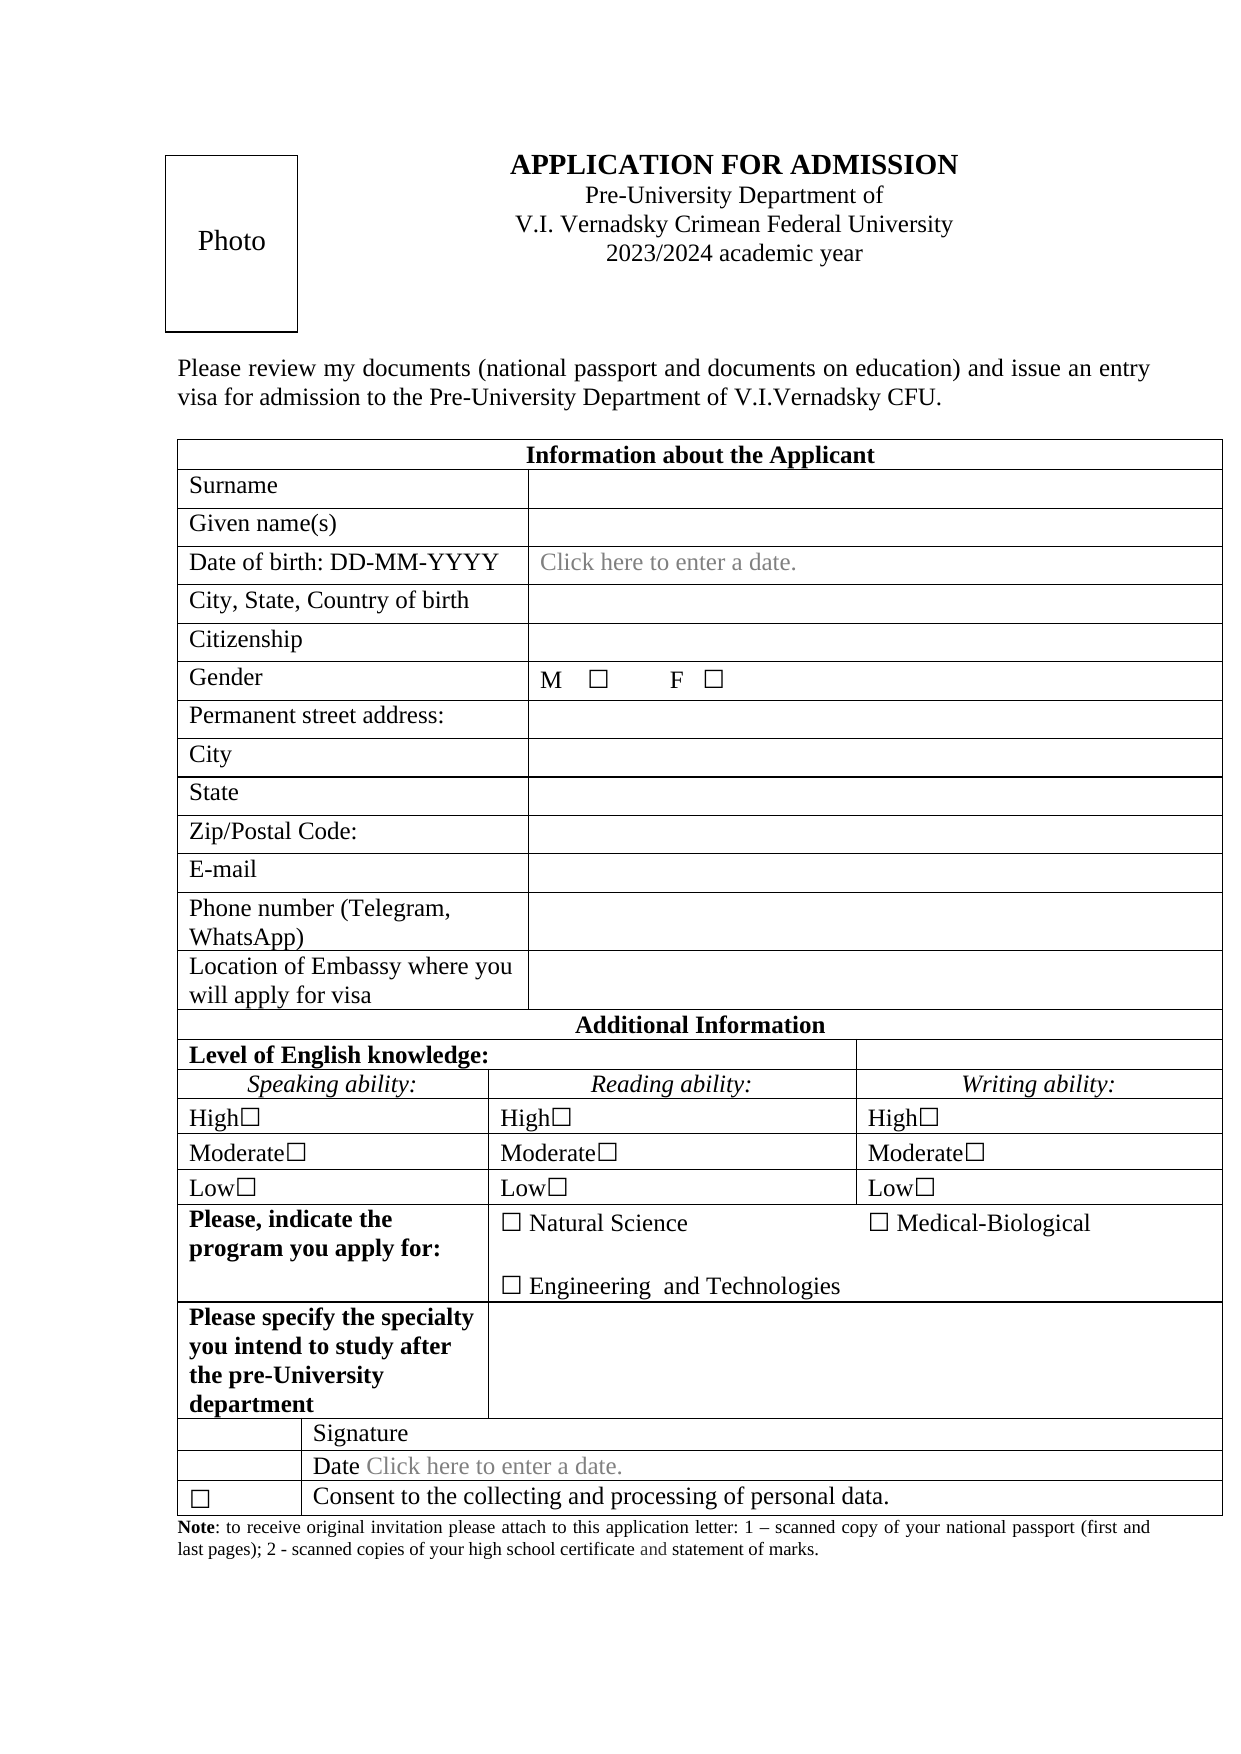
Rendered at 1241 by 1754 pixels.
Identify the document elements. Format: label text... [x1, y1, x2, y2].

table_cell [529, 816, 1222, 853]
table_cell [529, 470, 1222, 507]
table_cell Click here to enter a date. [529, 547, 1222, 584]
text Pre-University Department of [298, 180, 1152, 209]
table_cell ☐ [178, 1481, 301, 1515]
table_header Information about the Applicant [178, 440, 1222, 469]
table_cell E-mail [178, 854, 528, 892]
table_cell [529, 893, 1222, 950]
table_cell Surname [178, 470, 528, 507]
text 2023/2024 academic year [298, 238, 1152, 267]
table_cell Permanent street address: [178, 701, 528, 738]
text Note: to receive original invitation please attach to this application letter: 1 – scanned copy of your national passport (first and last pages); 2 - scanned copies of your high school certificate and statement of marks. [177, 1516, 1152, 1559]
table_cell Writing ability: [857, 1070, 1222, 1098]
table_cell Level of English knowledge: [178, 1040, 856, 1068]
table_cell [529, 701, 1222, 738]
table_cell State [178, 778, 528, 815]
table_cell Moderate☐ [857, 1134, 1222, 1168]
table_cell [529, 778, 1222, 815]
table_cell [529, 509, 1222, 546]
table_cell [178, 1419, 301, 1450]
table_cell [857, 1040, 1222, 1068]
table_cell [529, 739, 1222, 776]
table_cell Low☐ [178, 1170, 488, 1203]
table_cell Low☐ [489, 1170, 856, 1203]
table_cell [489, 1303, 856, 1417]
table_cell ☐ Medical-Biological [856, 1205, 1222, 1301]
table_cell [529, 951, 1222, 1009]
table_cell [529, 624, 1222, 661]
table_cell Citizenship [178, 624, 528, 661]
table_cell High☐ [857, 1099, 1222, 1133]
table_cell [856, 1303, 1222, 1417]
text V.I. Vernadsky Crimean Federal University [298, 209, 1152, 238]
table_cell Please, indicate the program you apply for: [178, 1205, 488, 1301]
table_cell Moderate☐ [178, 1134, 488, 1168]
table_cell High☐ [178, 1099, 488, 1133]
table_cell Signature [302, 1419, 1222, 1450]
table_cell Phone number (Telegram, WhatsApp) [178, 893, 528, 950]
table_cell [178, 1451, 301, 1480]
table_cell [529, 585, 1222, 623]
table_cell Date of birth: DD-MM-YYYY [178, 547, 528, 584]
table_cell Consent to the collecting and processing of personal data. [302, 1481, 1222, 1515]
table_cell Date Click here to enter a date. [302, 1451, 1222, 1480]
table_cell Gender [178, 662, 528, 699]
table_cell Given name(s) [178, 509, 528, 546]
table_cell ☐ Natural Science ☐ Engineering and Technologies [489, 1205, 856, 1301]
table_cell Low☐ [857, 1170, 1222, 1203]
table_cell Reading ability: [489, 1070, 856, 1098]
table_cell High☐ [489, 1099, 856, 1133]
table_cell Location of Embassy where you will apply for visa [178, 951, 528, 1009]
table_cell City [178, 739, 528, 776]
table_cell Please specify the specialty you intend to study after the pre-University department [178, 1303, 488, 1417]
table_cell Zip/Postal Code: [178, 816, 528, 853]
table_cell Moderate☐ [489, 1134, 856, 1168]
text APPLICATION FOR ADMISSION [177, 147, 1152, 180]
table_cell Additional Information [178, 1010, 1222, 1039]
table_cell Speaking ability: [178, 1070, 488, 1098]
text Please review my documents (national passport and documents on education) and issue an entry visa for admission to the Pre-University Department of V.I.Vernadsky CFU. [177, 353, 1152, 410]
table_cell [529, 854, 1222, 892]
table_header Photo [166, 156, 297, 331]
table_cell City, State, Country of birth [178, 585, 528, 623]
table_cell M ☐ F ☐ [529, 662, 1222, 699]
